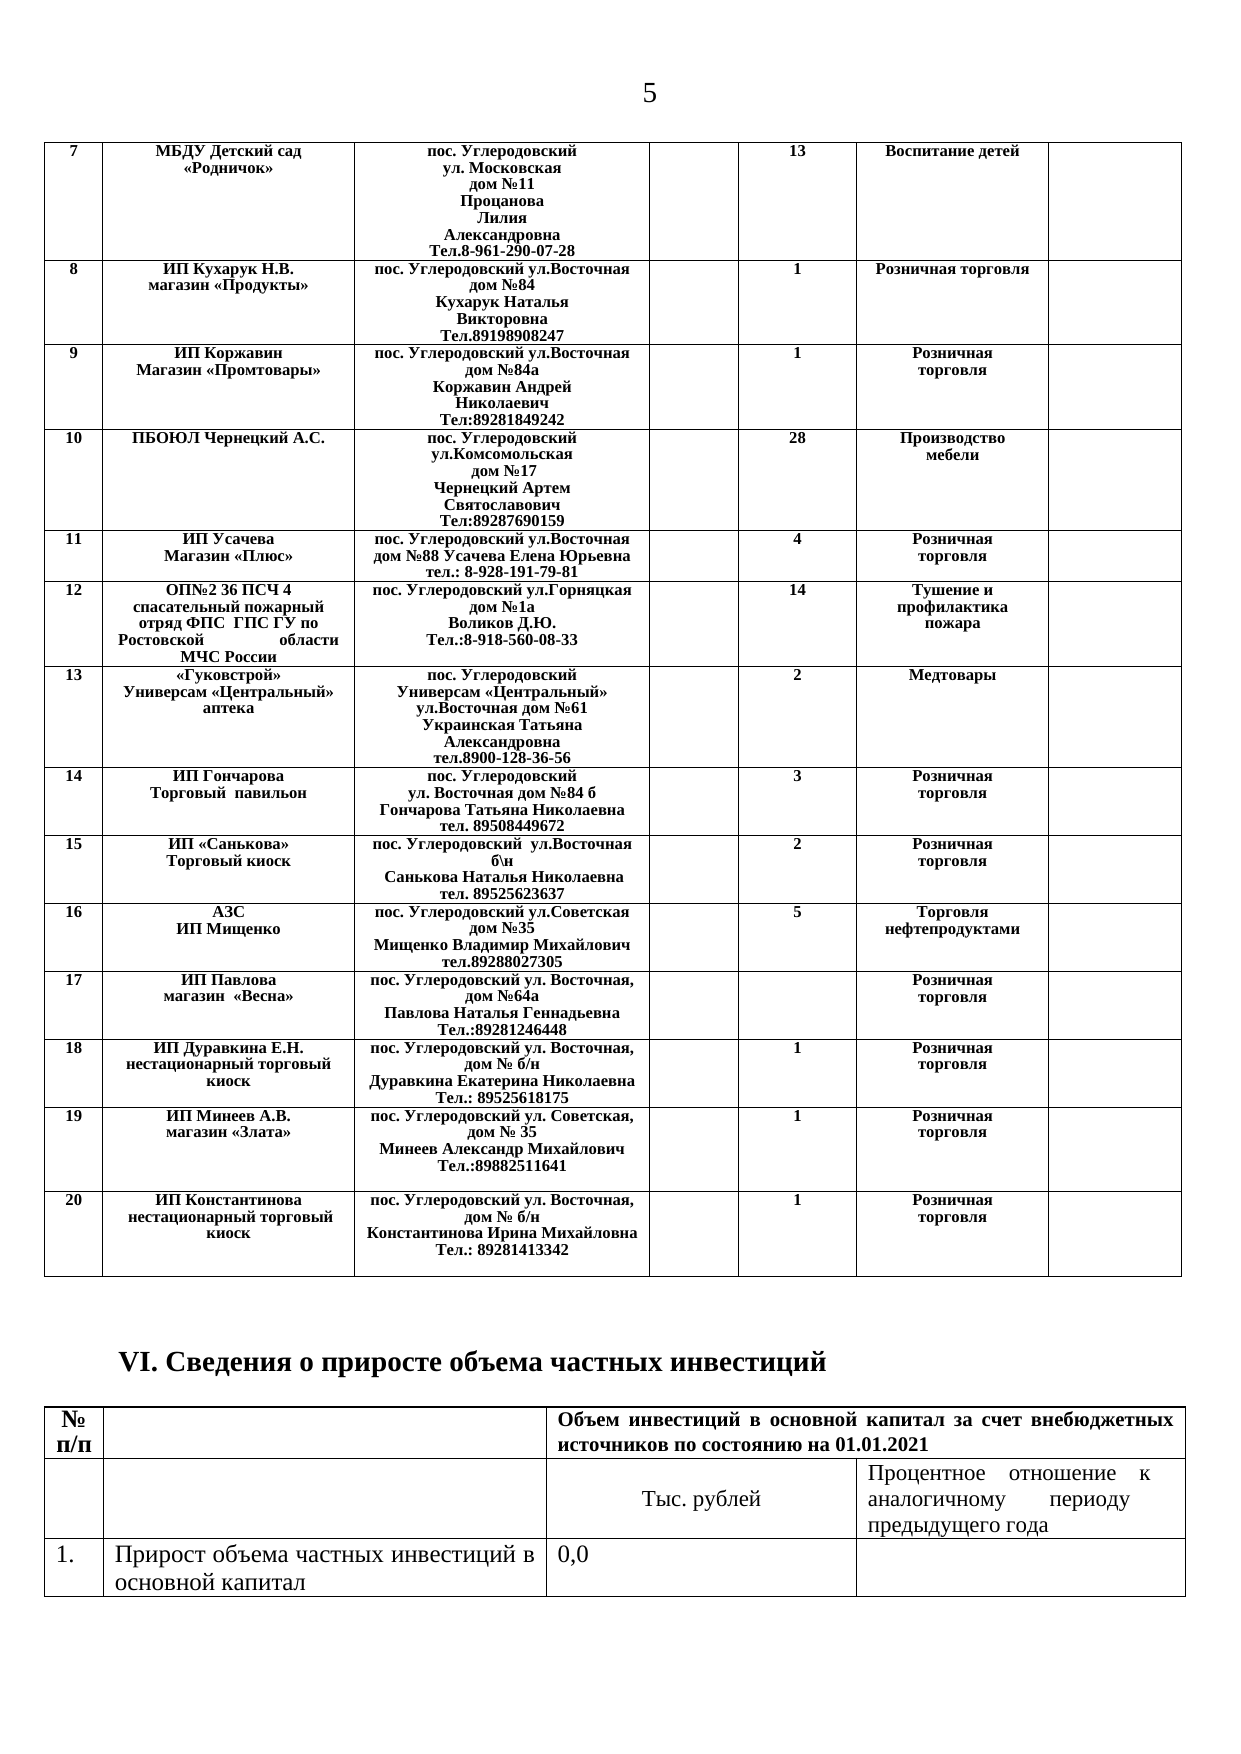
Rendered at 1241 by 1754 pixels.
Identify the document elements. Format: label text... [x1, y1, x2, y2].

table_cell [650, 143, 738, 260]
table_cell 13 [45, 667, 102, 767]
table_cell [650, 1108, 738, 1191]
table_cell ИП Павлова магазин «Весна» [103, 972, 354, 1039]
table_cell АЗС ИП Мищенко [103, 904, 354, 971]
table_cell [650, 972, 738, 1039]
table_cell [104, 1459, 546, 1538]
table_cell 1 [739, 261, 856, 344]
table_cell Розничная торговля [857, 1192, 1048, 1276]
table_cell Розничная торговля [857, 345, 1048, 429]
table_cell 10 [45, 430, 102, 530]
table_cell [1049, 667, 1181, 767]
table_cell [650, 531, 738, 581]
table_cell МБДУ Детский сад «Родничок» [103, 143, 354, 260]
table_cell 2 [739, 667, 856, 767]
table_cell ОП№2 36 ПСЧ 4 спасательный пожарный отряд ФПС ГПС ГУ по Ростовской области МЧС России [103, 582, 354, 666]
table_cell ИП Кухарук Н.В. магазин «Продукты» [103, 261, 354, 344]
table_cell 28 [739, 430, 856, 530]
table_cell пос. Углеродовский ул.Горняцкая дом №1а Воликов Д.Ю. Тел.:8-918-560-08-33 [355, 582, 649, 666]
table_cell [1049, 582, 1181, 666]
table_cell пос. Углеродовский ул.Восточная б\н Санькова Наталья Николаевна тел. 89525623637 [355, 836, 649, 903]
table_cell 11 [45, 531, 102, 581]
table_cell пос. Углеродовский ул.Восточная дом №84а Коржавин Андрей Николаевич Тел:89281849242 [355, 345, 649, 429]
table_cell [650, 1192, 738, 1276]
table_cell [1049, 1108, 1181, 1191]
table_cell [857, 1539, 1185, 1596]
table_cell пос. Углеродовский ул. Советская, дом № 35 Минеев Александр Михайлович Тел.:89882511641 [355, 1108, 649, 1191]
table_cell ИП Минеев А.В. магазин «Злата» [103, 1108, 354, 1191]
table_cell [650, 261, 738, 344]
table_cell [650, 768, 738, 835]
table_cell [1049, 430, 1181, 530]
table_cell ИП Дуравкина Е.Н. нестационарный торговый киоск [103, 1040, 354, 1107]
table_cell пос. Углеродовский ул. Восточная дом №84 б Гончарова Татьяна Николаевна тел. 89508449672 [355, 768, 649, 835]
table_cell [1049, 836, 1181, 903]
table_cell [1049, 1192, 1181, 1276]
table_cell [650, 345, 738, 429]
table_cell Медтовары [857, 667, 1048, 767]
table_cell 7 [45, 143, 102, 260]
table_cell 1. [45, 1539, 103, 1596]
table_cell [1049, 261, 1181, 344]
table_cell [1049, 143, 1181, 260]
text VI. Сведения о приросте объема частных инвестиций [118, 1344, 1181, 1377]
table_cell [650, 667, 738, 767]
table_cell [650, 430, 738, 530]
table_header Объем инвестиций в основной капитал за счет внебюджетных источников по состоянию на 01.01.2021 [547, 1408, 1185, 1457]
table_cell ИП Усачева Магазин «Плюс» [103, 531, 354, 581]
table_cell пос. Углеродовский ул.Советская дом №35 Мищенко Владимир Михайлович тел.89288027305 [355, 904, 649, 971]
table_cell [45, 1459, 103, 1538]
table_cell «Гуковстрой» Универсам «Центральный» аптека [103, 667, 354, 767]
table_cell 8 [45, 261, 102, 344]
table_cell [739, 972, 856, 1039]
table_cell Тушение и профилактика пожара [857, 582, 1048, 666]
table_cell Розничная торговля [857, 1108, 1048, 1191]
table_cell [650, 582, 738, 666]
table_cell ИП «Санькова» Торговый киоск [103, 836, 354, 903]
table_cell пос. Углеродовский ул. Восточная, дом №64а Павлова Наталья Геннадьевна Тел.:89281246448 [355, 972, 649, 1039]
table_cell [1049, 768, 1181, 835]
table_cell Розничная торговля [857, 972, 1048, 1039]
table_cell 14 [739, 582, 856, 666]
table_cell 17 [45, 972, 102, 1039]
table_cell 3 [739, 768, 856, 835]
table_cell [1049, 904, 1181, 971]
table_cell пос. Углеродовский Универсам «Центральный» ул.Восточная дом №61 Украинская Татьяна Александровна тел.8900-128-36-56 [355, 667, 649, 767]
table_cell ИП Коржавин Магазин «Промтовары» [103, 345, 354, 429]
table_cell Прирост объема частных инвестиций в основной капитал [104, 1539, 546, 1596]
table_cell пос. Углеродовский ул. Восточная, дом № б/н Константинова Ирина Михайловна Тел.: 89281413342 [355, 1192, 649, 1276]
table_cell Тыс. рублей [547, 1459, 856, 1538]
table_cell 1 [739, 1108, 856, 1191]
table_cell 1 [739, 1192, 856, 1276]
table_cell пос. Углеродовский ул.Восточная дом №88 Усачева Елена Юрьевна тел.: 8-928-191-79-81 [355, 531, 649, 581]
table_cell Торговля нефтепродуктами [857, 904, 1048, 971]
table_cell Производство мебели [857, 430, 1048, 530]
table_cell 13 [739, 143, 856, 260]
table_cell 16 [45, 904, 102, 971]
table_cell ПБОЮЛ Чернецкий А.С. [103, 430, 354, 530]
table_cell [650, 836, 738, 903]
table_cell [1049, 531, 1181, 581]
table_cell 4 [739, 531, 856, 581]
table_cell [1049, 1040, 1181, 1107]
table_cell ИП Константинова нестационарный торговый киоск [103, 1192, 354, 1276]
table_cell Розничная торговля [857, 261, 1048, 344]
table_cell 9 [45, 345, 102, 429]
table_cell 15 [45, 836, 102, 903]
table_header [104, 1408, 546, 1457]
table_cell 18 [45, 1040, 102, 1107]
table_cell 5 [739, 904, 856, 971]
table_cell 20 [45, 1192, 102, 1276]
table_cell ИП Гончарова Торговый павильон [103, 768, 354, 835]
table_cell пос. Углеродовский ул. Восточная, дом № б/н Дуравкина Екатерина Николаевна Тел.: 89525618175 [355, 1040, 649, 1107]
table_cell 1 [739, 345, 856, 429]
table_cell пос. Углеродовский ул.Комсомольская дом №17 Чернецкий Артем Святославович Тел:89287690159 [355, 430, 649, 530]
table_cell пос. Углеродовский ул. Московская дом №11 Процанова Лилия Александровна Тел.8-961-290-07-28 [355, 143, 649, 260]
table_cell Воспитание детей [857, 143, 1048, 260]
table_cell [650, 904, 738, 971]
table_cell 14 [45, 768, 102, 835]
table_cell пос. Углеродовский ул.Восточная дом №84 Кухарук Наталья Викторовна Тел.89198908247 [355, 261, 649, 344]
table_cell 2 [739, 836, 856, 903]
table_cell [1049, 972, 1181, 1039]
table_cell [650, 1040, 738, 1107]
table_header № п/п [45, 1408, 103, 1457]
table_cell 12 [45, 582, 102, 666]
table_cell Розничная торговля [857, 531, 1048, 581]
table_cell Розничная торговля [857, 836, 1048, 903]
table_cell 1 [739, 1040, 856, 1107]
table_cell Розничная торговля [857, 1040, 1048, 1107]
table_cell [1049, 345, 1181, 429]
table_cell Процентное отношение к аналогичному периоду предыдущего года [857, 1459, 1185, 1538]
table_cell 0,0 [547, 1539, 856, 1596]
table_cell Розничная торговля [857, 768, 1048, 835]
table_cell 19 [45, 1108, 102, 1191]
